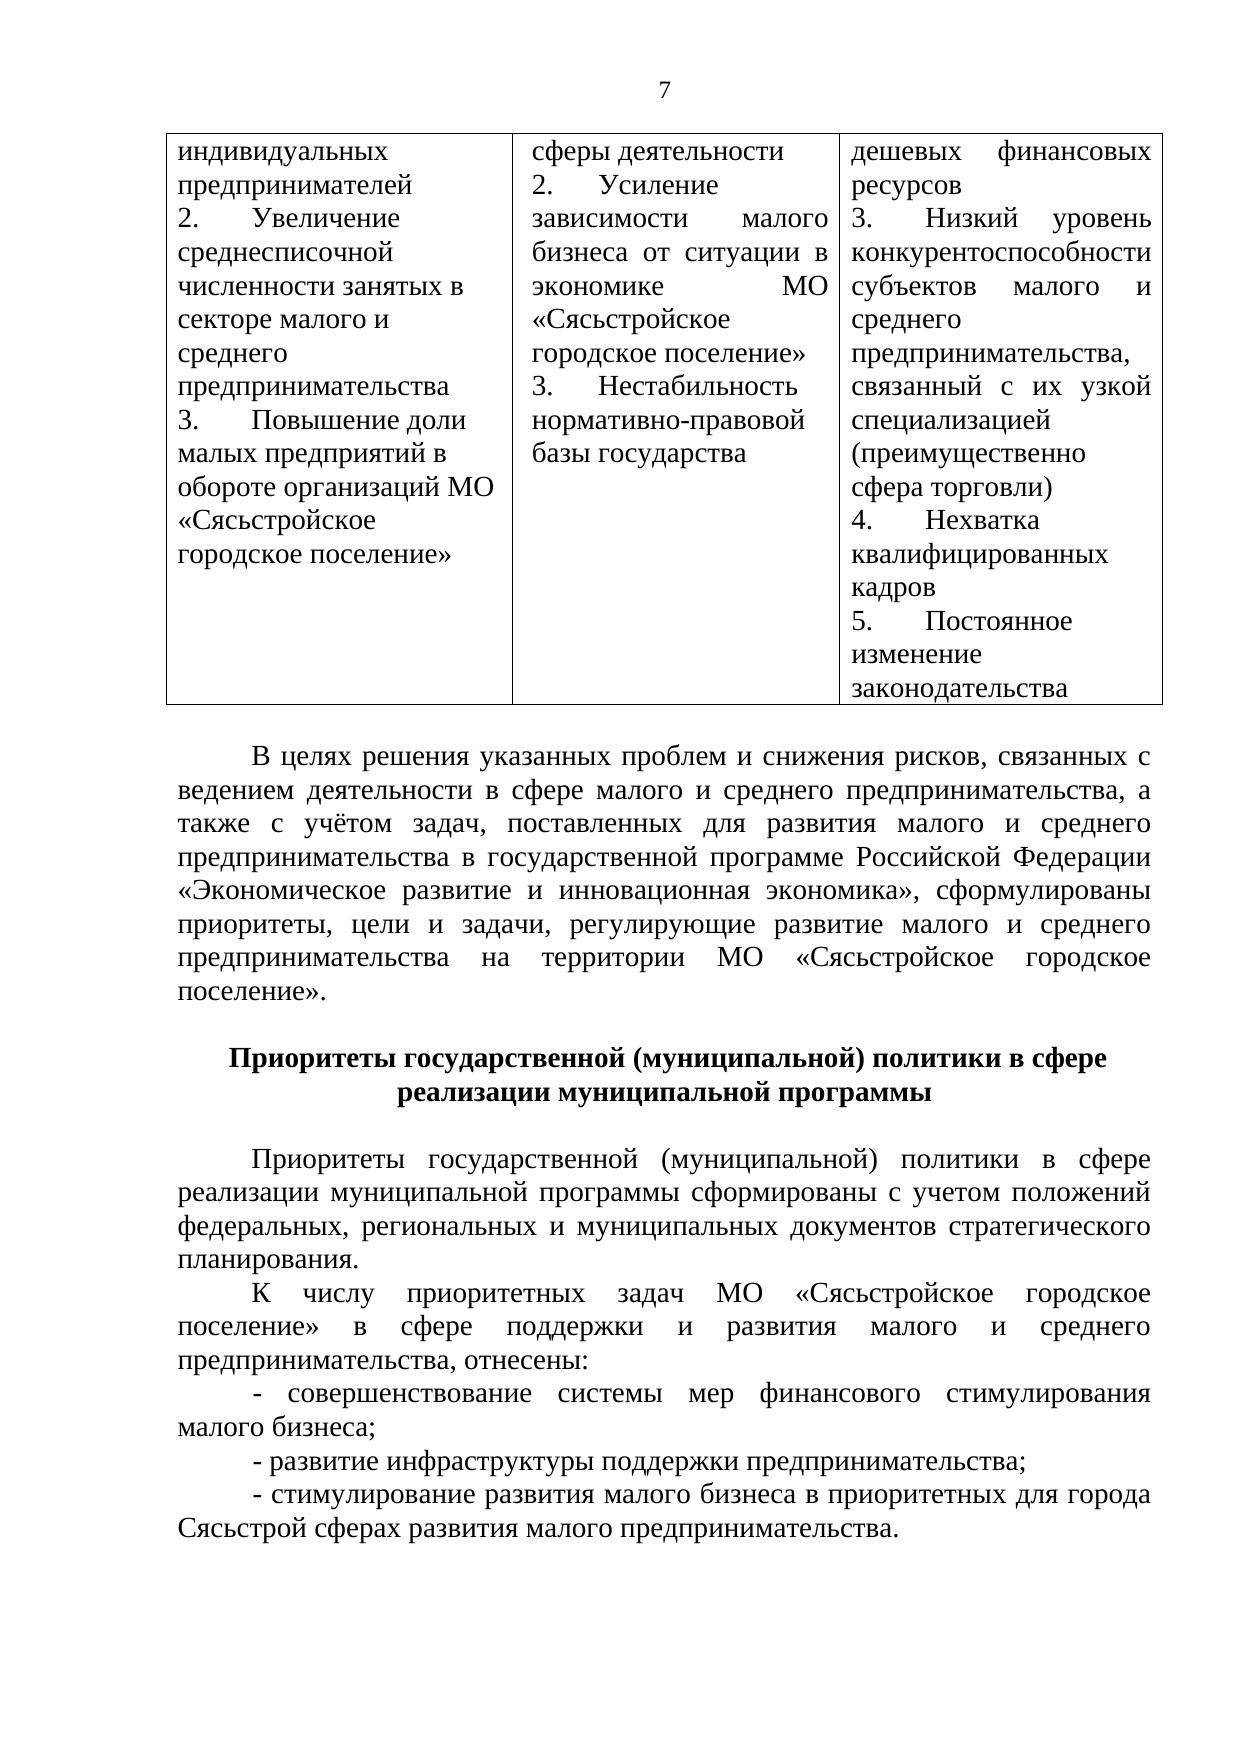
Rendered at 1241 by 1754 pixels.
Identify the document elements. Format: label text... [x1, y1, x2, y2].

text Приоритеты государственной (муниципальной) политики в сфере реализации муниципальной программы сформированы с учетом положений федеральных, региональных и муниципальных документов стратегического планирования. [177, 1141, 1152, 1275]
text В целях решения указанных проблем и снижения рисков, связанных с ведением деятельности в сфере малого и среднего предпринимательства, а также с учётом задач, поставленных для развития малого и среднего предпринимательства в государственной программе Российской Федерации «Экономическое развитие и инновационная экономика», сформулированы приоритеты, цели и задачи, регулирующие развитие малого и среднего предпринимательства на территории МО «Сясьстройское городское поселение». [177, 738, 1152, 1007]
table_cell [167, 134, 512, 704]
list Приоритеты государственной (муниципальной) политики в сфере реализации муниципальной программы [177, 1040, 1152, 1107]
text К числу приоритетных задач МО «Сясьстройское городское поселение» в сфере поддержки и развития малого и среднего предпринимательства, отнесены: [177, 1275, 1152, 1376]
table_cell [513, 134, 839, 704]
text - стимулирование развития малого бизнеса в приоритетных для города Сясьстрой сферах развития малого предпринимательства. [177, 1476, 1152, 1543]
text - совершенствование системы мер финансового стимулирования малого бизнеса; [177, 1376, 1152, 1443]
text - развитие инфраструктуры поддержки предпринимательства; [177, 1443, 1152, 1476]
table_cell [840, 134, 1162, 704]
